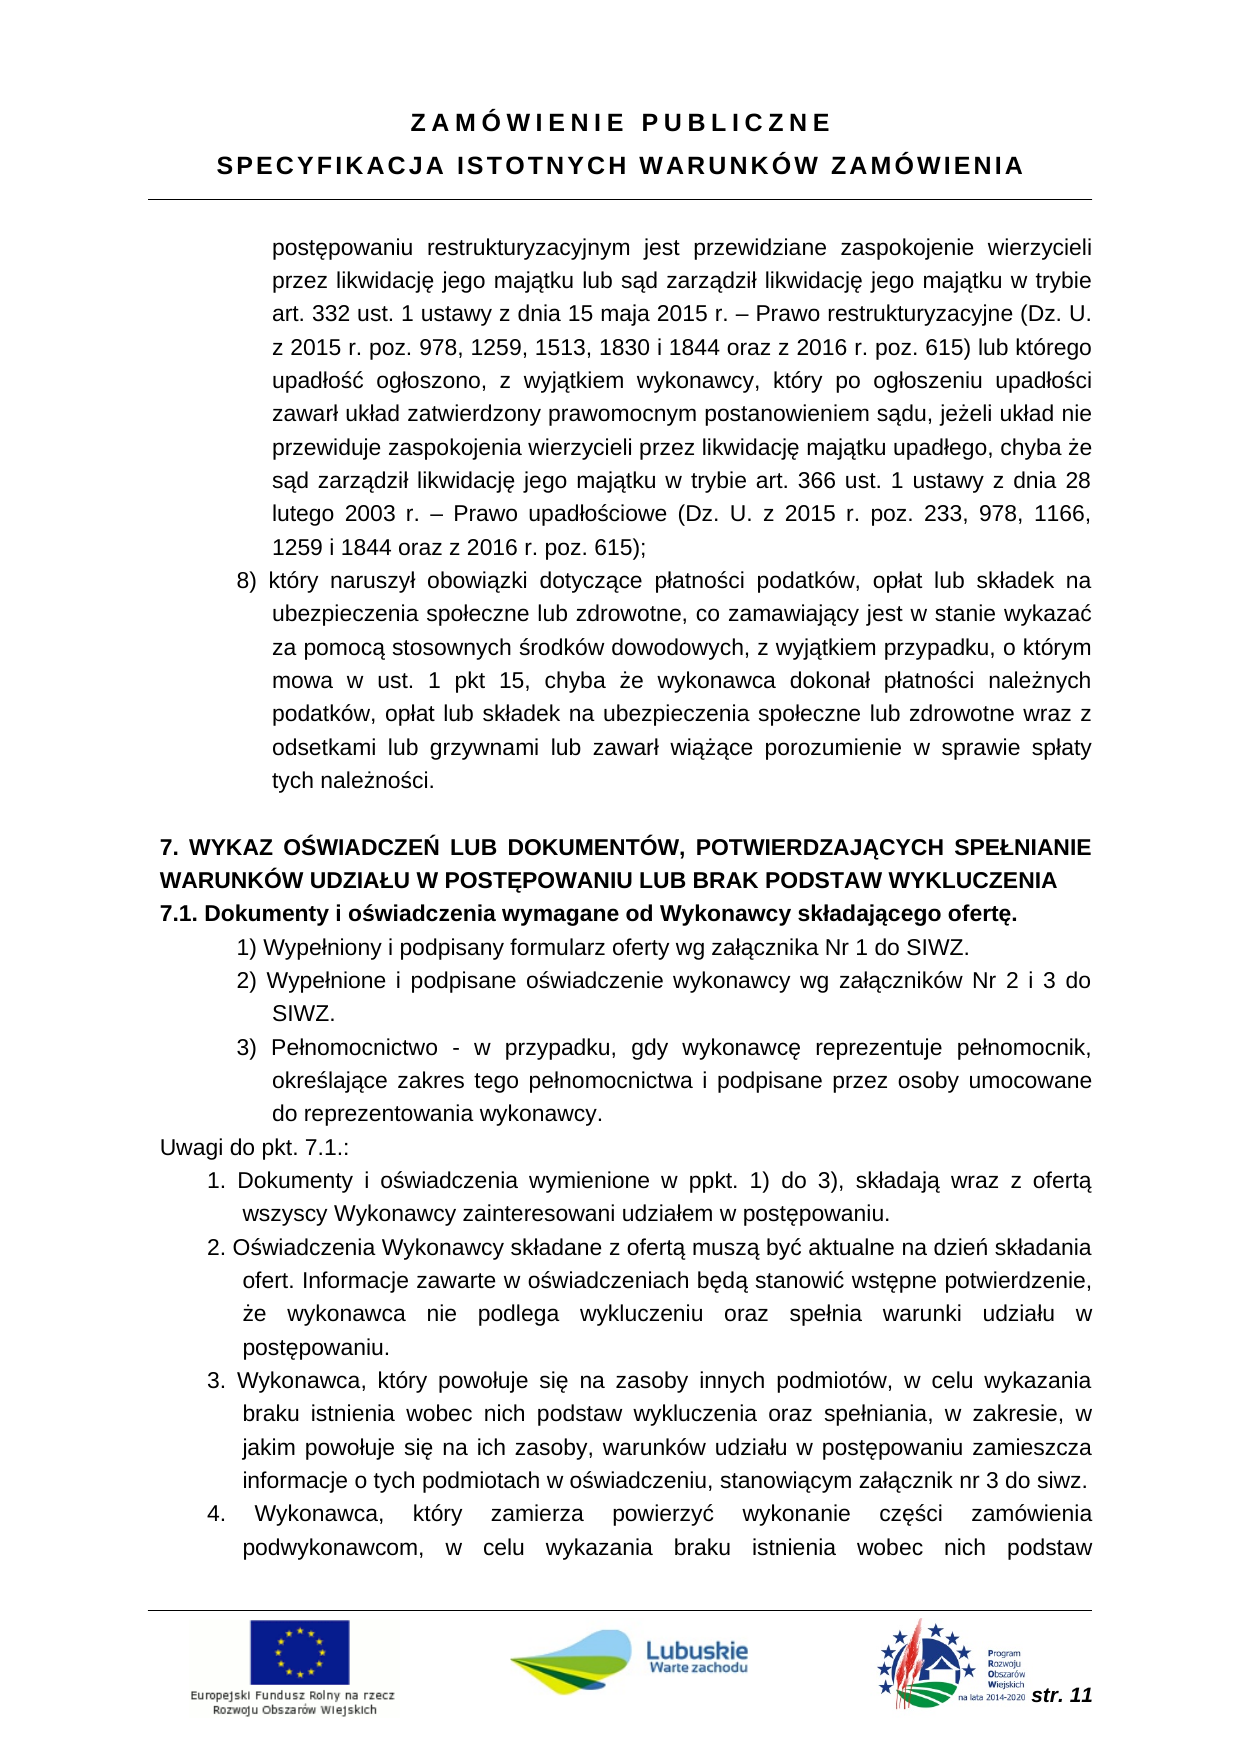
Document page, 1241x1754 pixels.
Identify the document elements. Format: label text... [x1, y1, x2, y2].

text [236, 228, 1092, 562]
picture [189, 1619, 400, 1718]
text 1) Wypełniony i podpisany formularz oferty wg załącznika Nr 1 do SIWZ. [236, 928, 1092, 962]
picture [510, 1618, 749, 1708]
picture [870, 1618, 1037, 1718]
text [207, 1495, 1092, 1562]
text 3. Wykonawca, który powołuje się na zasoby innych podmiotów, w celu wykazania braku istnienia wobec nich podstaw wykluczenia oraz spełniania, w zakresie, w jakim powołuje się na ich zasoby, warunków udziału w postępowaniu zamieszcza informacje o tych podmiotach w oświadczeniu, stanowiącym załącznik nr 3 do siwz. [207, 1362, 1092, 1495]
text 2. Oświadczenia Wykonawcy składane z ofertą muszą być aktualne na dzień składania ofert. Informacje zawarte w oświadczeniach będą stanowić wstępne potwierdzenie, że wykonawca nie podlega wykluczeniu oraz spełnia warunki udziału w postępowaniu. [207, 1228, 1092, 1362]
text 7.1. Dokumenty i oświadczenia wymagane od Wykonawcy składającego ofertę. [159, 895, 1092, 928]
text 7. WYKAZ OŚWIADCZEŃ LUB DOKUMENTÓW, POTWIERDZAJĄCYCH SPEŁNIANIE WARUNKÓW UDZIAŁU W POSTĘPOWANIU LUB BRAK PODSTAW WYKLUCZENIA [159, 828, 1092, 895]
text 8) który naruszył obowiązki dotyczące płatności podatków, opłat lub składek na ubezpieczenia społeczne lub zdrowotne, co zamawiający jest w stanie wykazać za pomocą stosownych środków dowodowych, z wyjątkiem przypadku, o którym mowa w ust. 1 pkt 15, chyba że wykonawca dokonał płatności należnych podatków, opłat lub składek na ubezpieczenia społeczne lub zdrowotne wraz z odsetkami lub grzywnami lub zawarł wiążące porozumienie w sprawie spłaty tych należności. [236, 562, 1092, 795]
text Uwagi do pkt. 7.1.: [159, 1128, 1092, 1162]
text 3) Pełnomocnictwo - w przypadku, gdy wykonawcę reprezentuje pełnomocnik, określające zakres tego pełnomocnictwa i podpisane przez osoby umocowane do reprezentowania wykonawcy. [236, 1028, 1092, 1128]
text 1. Dokumenty i oświadczenia wymienione w ppkt. 1) do 3), składają wraz z ofertą wszyscy Wykonawcy zainteresowani udziałem w postępowaniu. [207, 1162, 1092, 1228]
text 2) Wypełnione i podpisane oświadczenie wykonawcy wg załączników Nr 2 i 3 do SIWZ. [236, 962, 1092, 1028]
